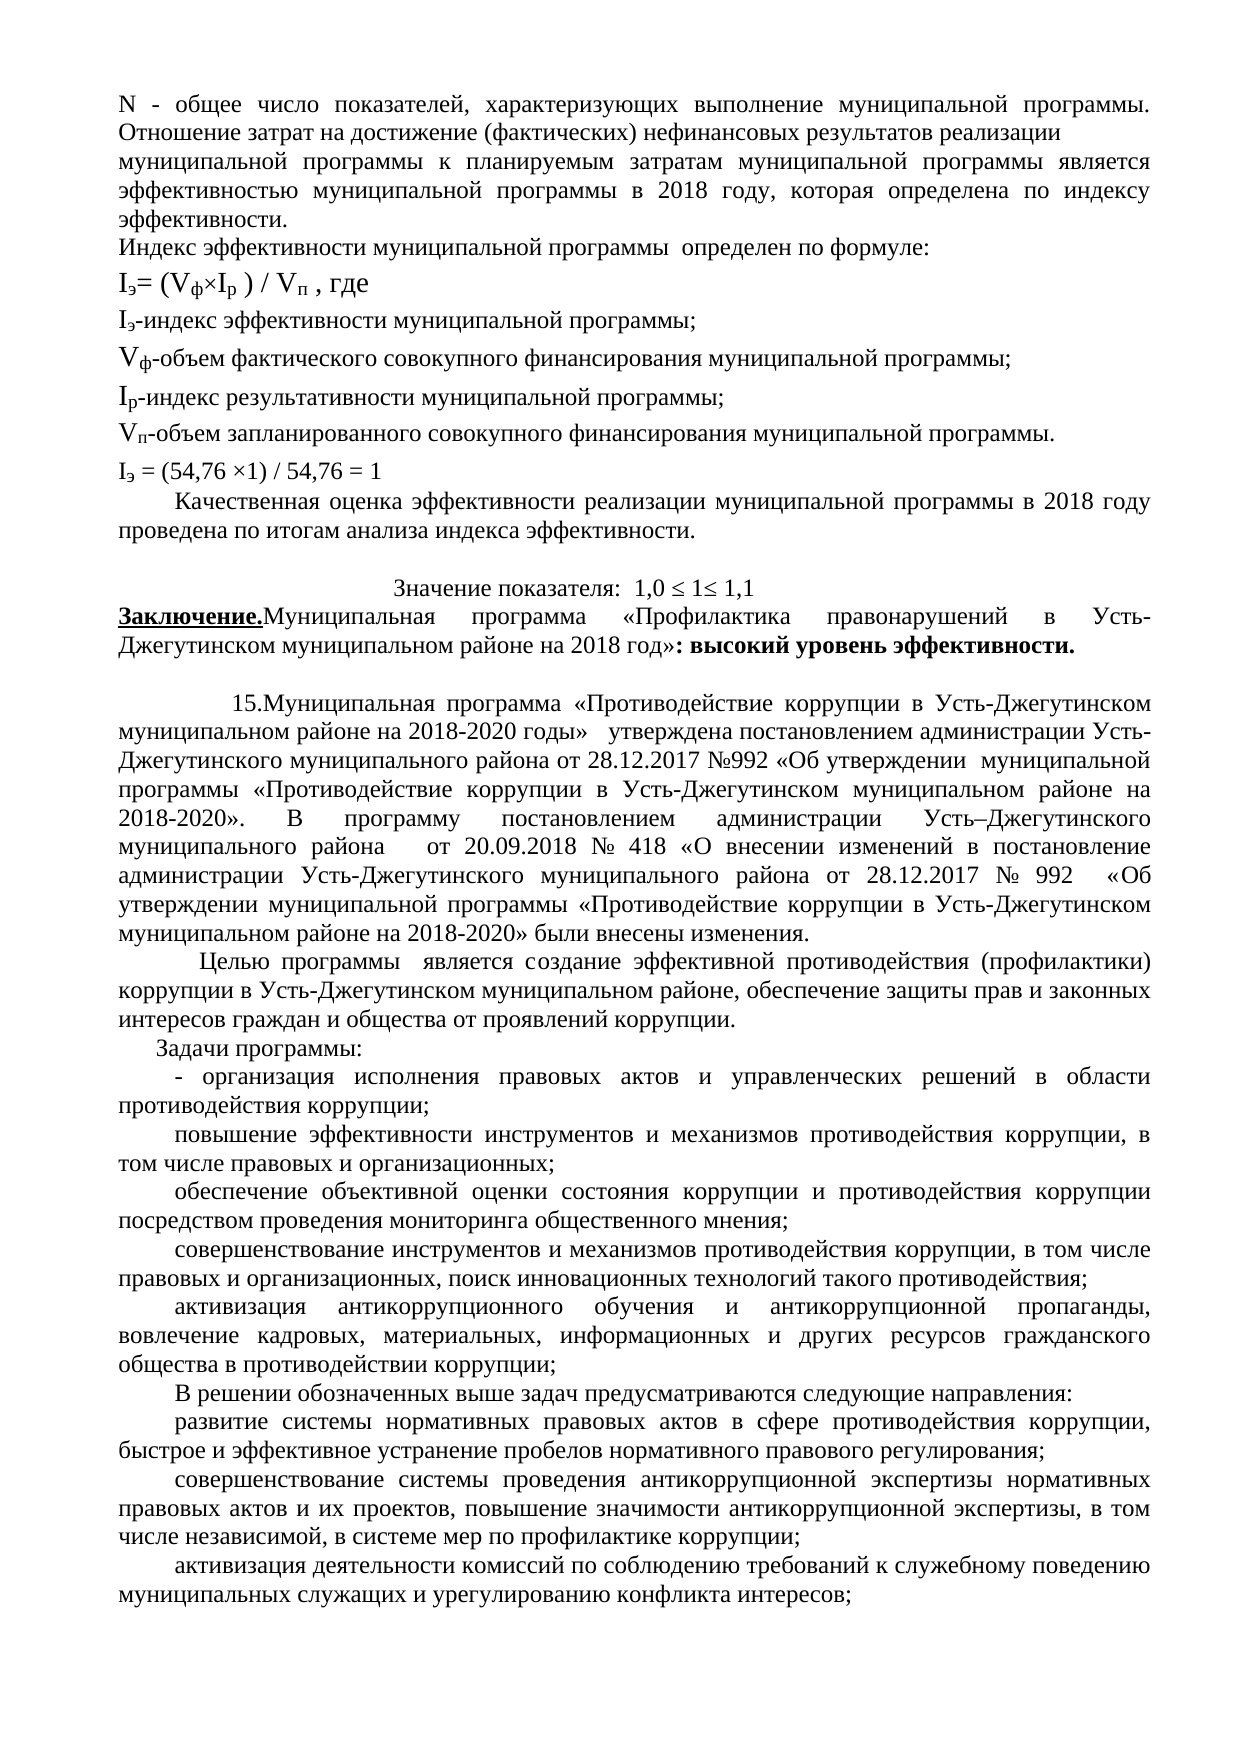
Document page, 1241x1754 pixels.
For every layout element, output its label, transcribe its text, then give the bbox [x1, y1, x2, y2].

title 15.Муниципальная программа «Противодействие коррупции в Усть-Джегутинском муниципальном районе на 2018-2020 годы» утверждена постановлением администрации Усть-Джегутинского муниципального района от 28.12.2017 №992 «Об утверждении муниципальной программы «Противодействие коррупции в Усть-Джегутинском муниципальном районе на 2018-2020». В программу постановлением администрации Усть–Джегутинского муниципального района от 20.09.2018 № 418 «О внесении изменений в постановление администрации Усть-Джегутинского муниципального района от 28.12.2017 № 992 «Об утверждении муниципальной программы «Противодействие коррупции в Усть-Джегутинском муниципальном районе на 2018-2020» были внесены изменения. [118, 688, 1152, 946]
text Vп-объем запланированного совокупного финансирования муниципальной программы. [118, 412, 1152, 448]
text Задачи программы: [118, 1033, 1152, 1061]
text - организация исполнения правовых актов и управленческих решений в области противодействия коррупции; [118, 1061, 1152, 1119]
text В решении обозначенных выше задач предусматриваются следующие направления: [118, 1378, 1152, 1406]
text Индекс эффективности муниципальной программы определен по формуле: [118, 232, 1152, 261]
text Iэ = (54,76 ×1) / 54,76 = 1 [118, 448, 1152, 486]
text активизация деятельности комиссий по соблюдению требований к служебному поведению муниципальных служащих и урегулированию конфликта интересов; [118, 1550, 1152, 1608]
text развитие системы нормативных правовых актов в сфере противодействия коррупции, быстрое и эффективное устранение пробелов нормативного правового регулирования; [118, 1406, 1152, 1464]
text повышение эффективности инструментов и механизмов противодействия коррупции, в том числе правовых и организационных; [118, 1119, 1152, 1176]
text активизация антикоррупционного обучения и антикоррупционной пропаганды, вовлечение кадровых, материальных, информационных и других ресурсов гражданского общества в противодействии коррупции; [118, 1291, 1152, 1378]
text совершенствование системы проведения антикоррупционной экспертизы нормативных правовых актов и их проектов, повышение значимости антикоррупционной экспертизы, в том числе независимой, в системе мер по профилактике коррупции; [118, 1464, 1152, 1550]
text муниципальной программы к планируемым затратам муниципальной программы является эффективностью муниципальной программы в 2018 году, которая определена по индексу эффективности. [118, 146, 1152, 232]
text N - общее число показателей, характеризующих выполнение муниципальной программы. Отношение затрат на достижение (фактических) нефинансовых результатов реализации [118, 89, 1152, 146]
text Iр-индекс результативности муниципальной программы; [118, 374, 1152, 412]
text Целью программы является создание эффективной противодействия (профилактики) коррупции в Усть-Джегутинском муниципальном районе, обеспечение защиты прав и законных интересов граждан и общества от проявлений коррупции. [118, 946, 1152, 1033]
text Значение показателя: 1,0 ≤ 1≤ 1,1 [118, 573, 1152, 601]
text обеспечение объективной оценки состояния коррупции и противодействия коррупции посредством проведения мониторинга общественного мнения; [118, 1176, 1152, 1234]
text Vф-объем фактического совокупного финансирования муниципальной программы; [118, 335, 1152, 374]
text совершенствование инструментов и механизмов противодействия коррупции, в том числе правовых и организационных, поиск инновационных технологий такого противодействия; [118, 1234, 1152, 1291]
text Iэ= (Vф×Iр ) / Vп , где [118, 261, 1152, 299]
text Заключение.Муниципальная программа «Профилактика правонарушений в Усть-Джегутинском муниципальном районе на 2018 год»: высокий уровень эффективности. [118, 601, 1152, 659]
text Iэ-индекс эффективности муниципальной программы; [118, 299, 1152, 335]
text Качественная оценка эффективности реализации муниципальной программы в 2018 году проведена по итогам анализа индекса эффективности. [118, 486, 1152, 544]
